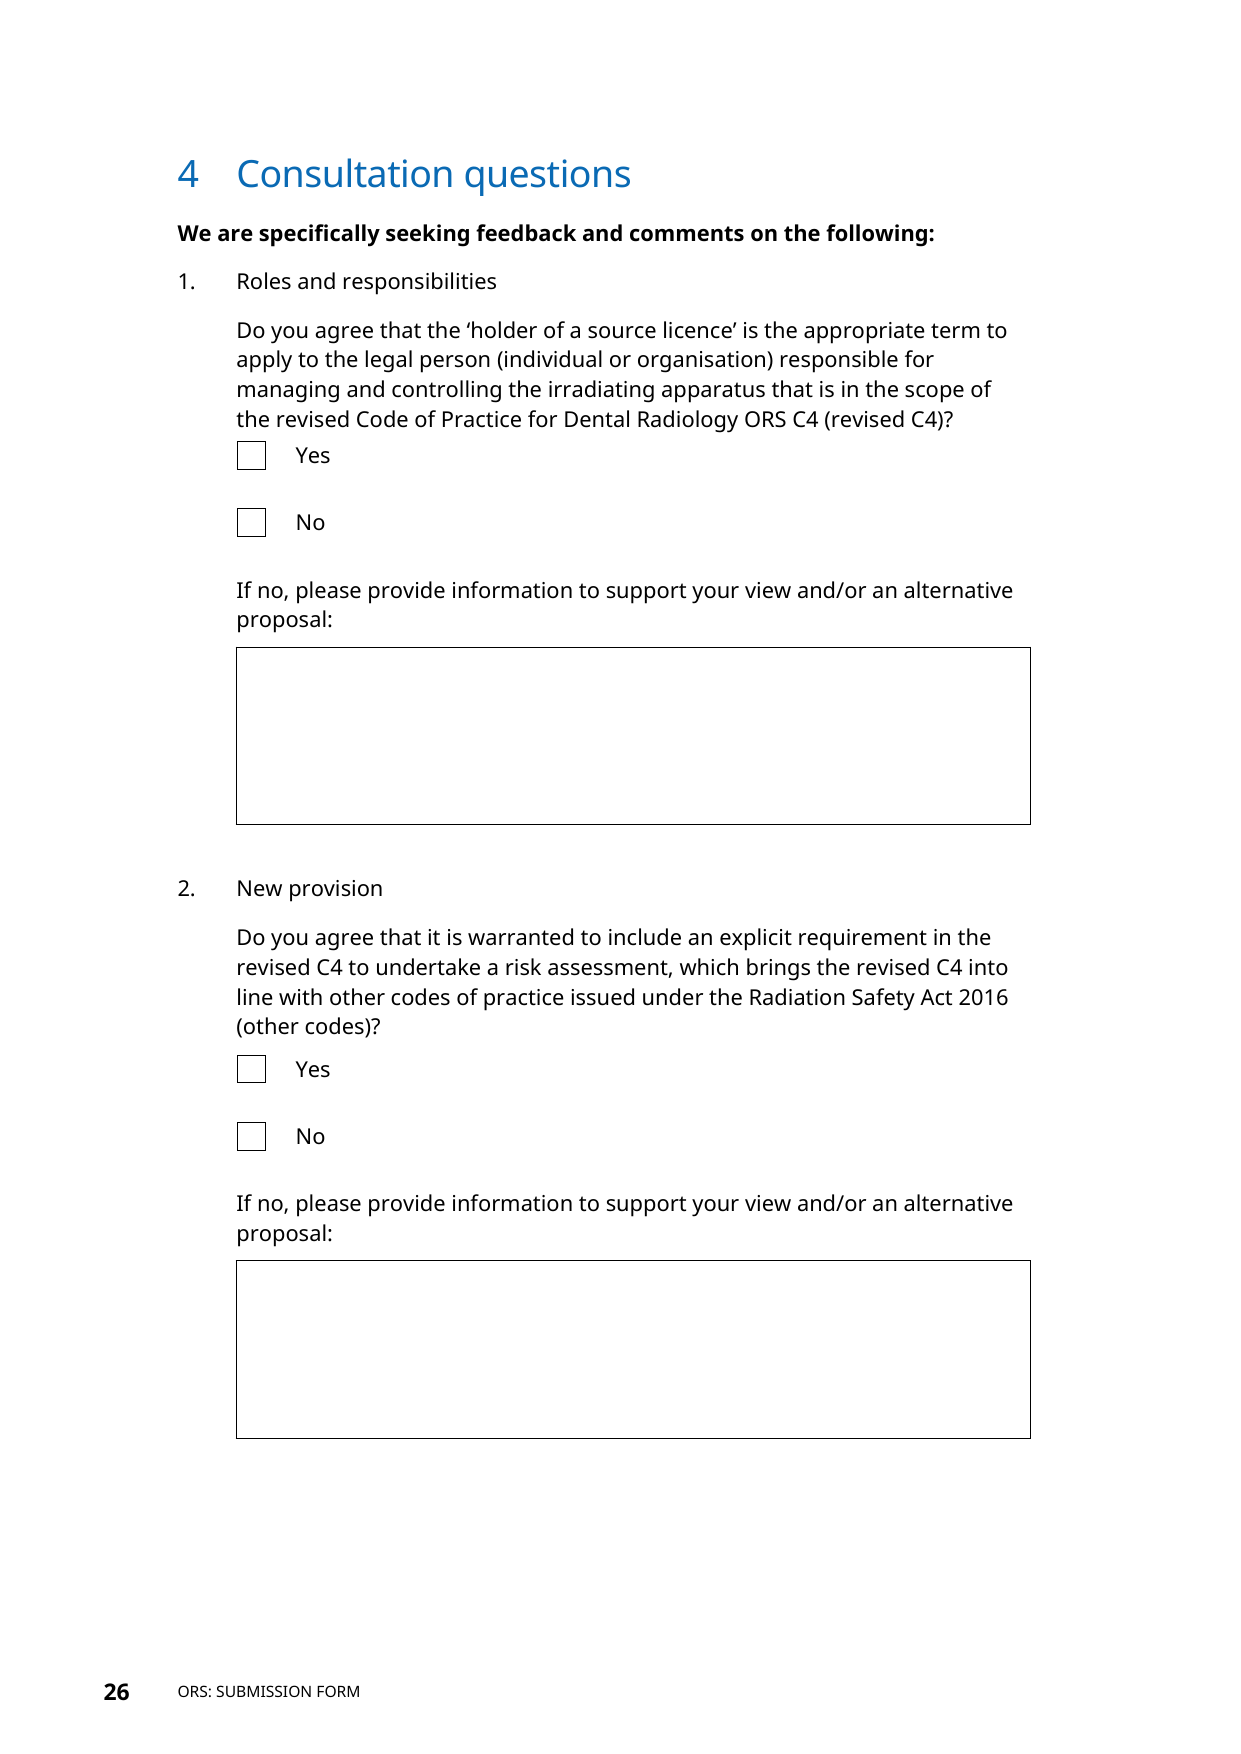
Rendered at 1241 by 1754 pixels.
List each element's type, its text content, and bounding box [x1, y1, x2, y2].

list Do you agree that the ‘holder of a source licence’ is the appropriate term to apply to the legal person (individual or organisation) responsible for managing and controlling the irradiating apparatus that is in the scope of the revised Code of Practice for Dental Radiology ORS C4 (revised C4)? [236, 314, 1019, 434]
table_header [237, 1261, 1030, 1437]
list Do you agree that it is warranted to include an explicit requirement in the revised C4 to undertake a risk assessment, which brings the revised C4 into line with other codes of practice issued under the Radiation Safety Act 2016 (other codes)? [236, 922, 1019, 1041]
text If no, please provide information to support your view and/or an alternative proposal: [236, 1188, 1019, 1248]
text No [236, 1121, 1019, 1151]
text Yes [236, 1054, 1019, 1083]
text Yes [236, 440, 1019, 470]
subtitle Consultation questions [177, 148, 1019, 199]
list New provision [177, 873, 1019, 903]
text No [236, 507, 1019, 537]
text If no, please provide information to support your view and/or an alternative proposal: [236, 574, 1019, 634]
table_header [237, 648, 1030, 824]
text We are specifically seeking feedback and comments on the following: [177, 217, 1019, 247]
list Roles and responsibilities [177, 266, 1019, 296]
